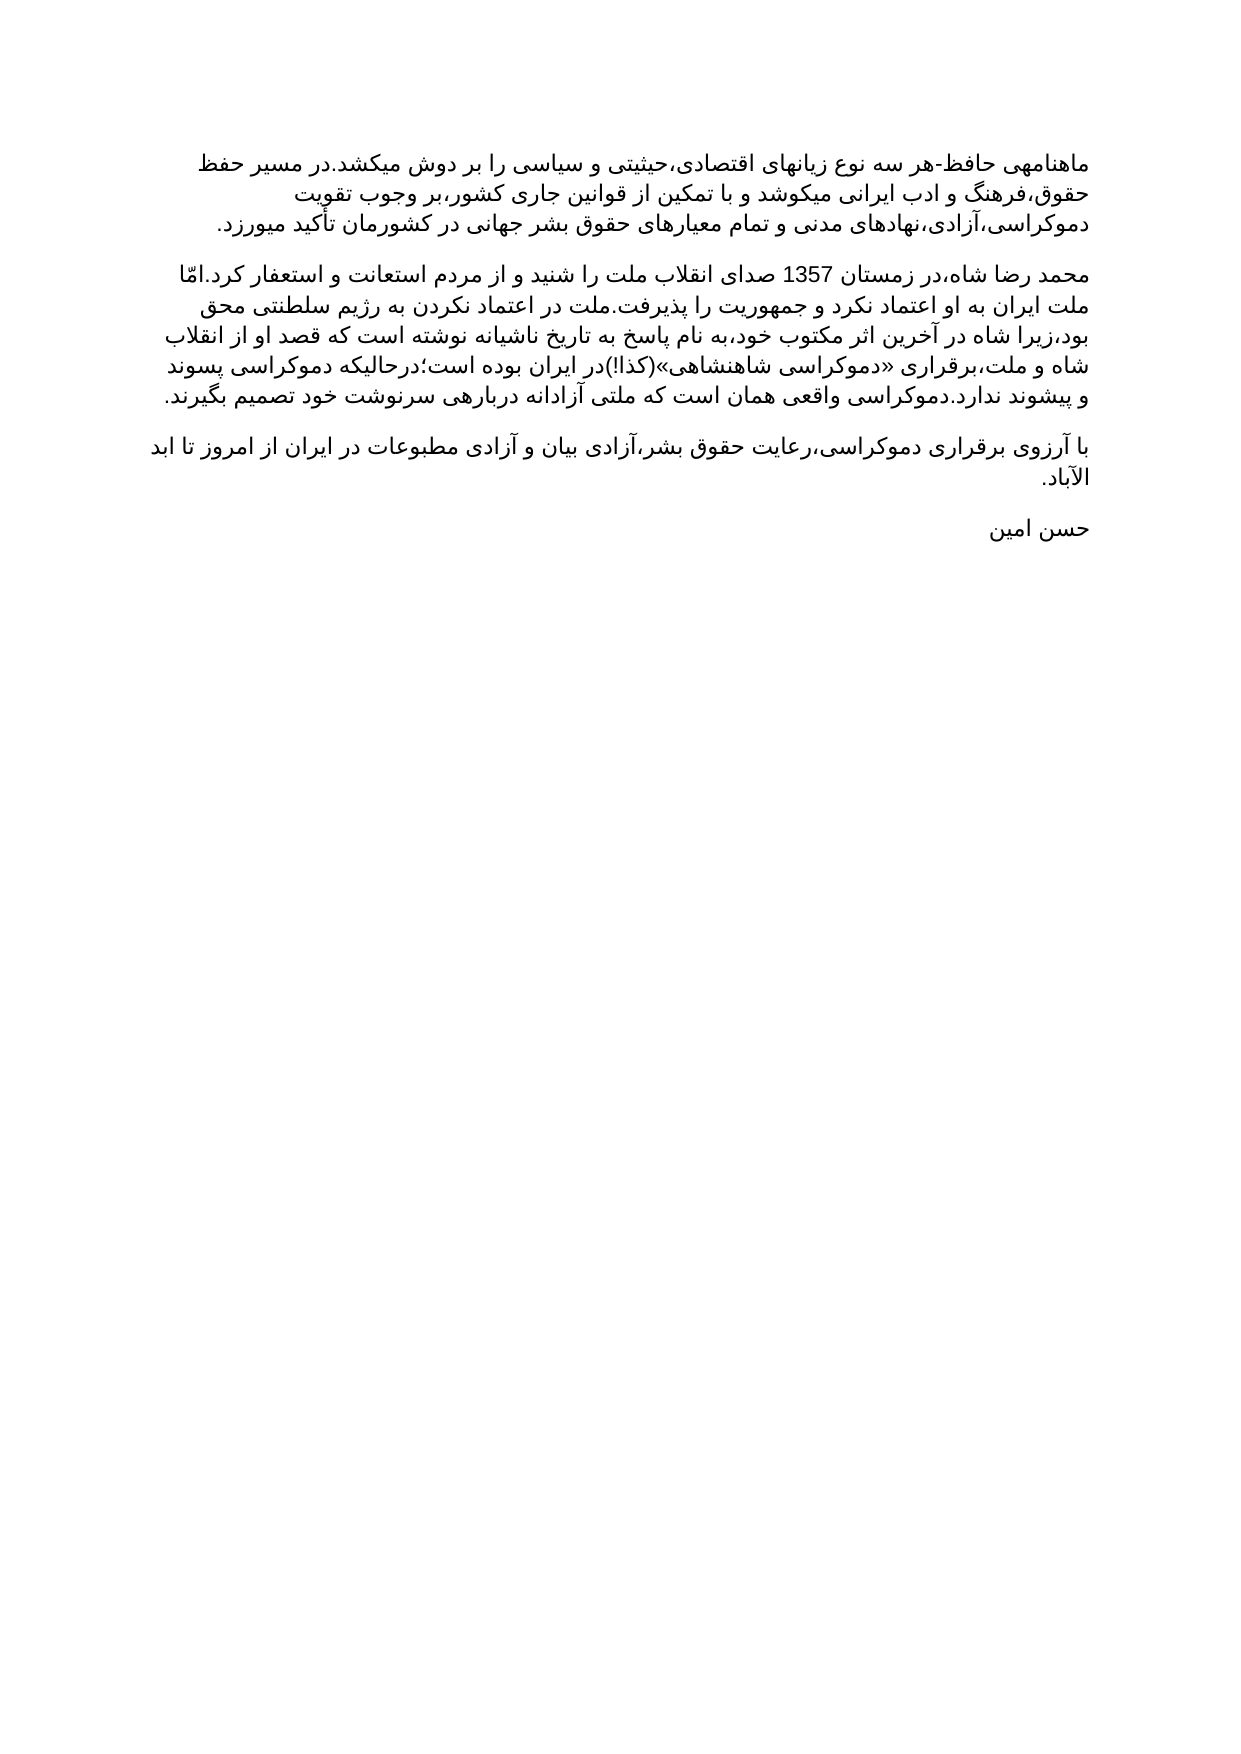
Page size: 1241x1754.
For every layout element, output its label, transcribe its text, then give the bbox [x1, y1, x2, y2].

text محمد رضا شاه،در زمستان 1357 صدای انقلاب ملت را شنید و از مردم استعانت و استعفار کرد.امّا ملت ایران به او اعتماد نکرد و جمهوریت را پذیرفت.ملت در اعتماد نکردن به رژیم سلطنتی محق‏ بود،زیرا شاه در آخرین اثر مکتوب خود،به نام پاسخ به تاریخ‏ ناشیانه نوشته است که قصد او از انقلاب شاه و ملت،برقراری‏ «دموکراسی شاهنشاهی»(کذا!)در ایران بوده است؛درحالی‏که‏ دموکراسی پسوند و پیشوند ندارد.دموکراسی واقعی همان است که‏ ملتی آزادانه درباره‏ی سرنوشت خود تصمیم بگیرند. [150, 261, 1090, 409]
text حسن امین [150, 514, 1090, 541]
text ماهنامه‏ی حافظ-هر سه نوع زیان‏های اقتصادی،حیثیتی و سیاسی را بر دوش می‏کشد.در مسیر حفظ حقوق،فرهنگ و ادب‏ ایرانی می‏کوشد و با تمکین از قوانین جاری کشور،بر وجوب تقویت‏ دموکراسی،آزادی،نهادهای مدنی و تمام معیارهای حقوق بشر جهانی در کشورمان تأکید می‏ورزد. [150, 150, 1090, 237]
text با آرزوی برقراری دموکراسی،رعایت حقوق بشر،آزادی بیان و آزادی مطبوعات در ایران از امروز تا ابد الآباد. [150, 433, 1090, 490]
